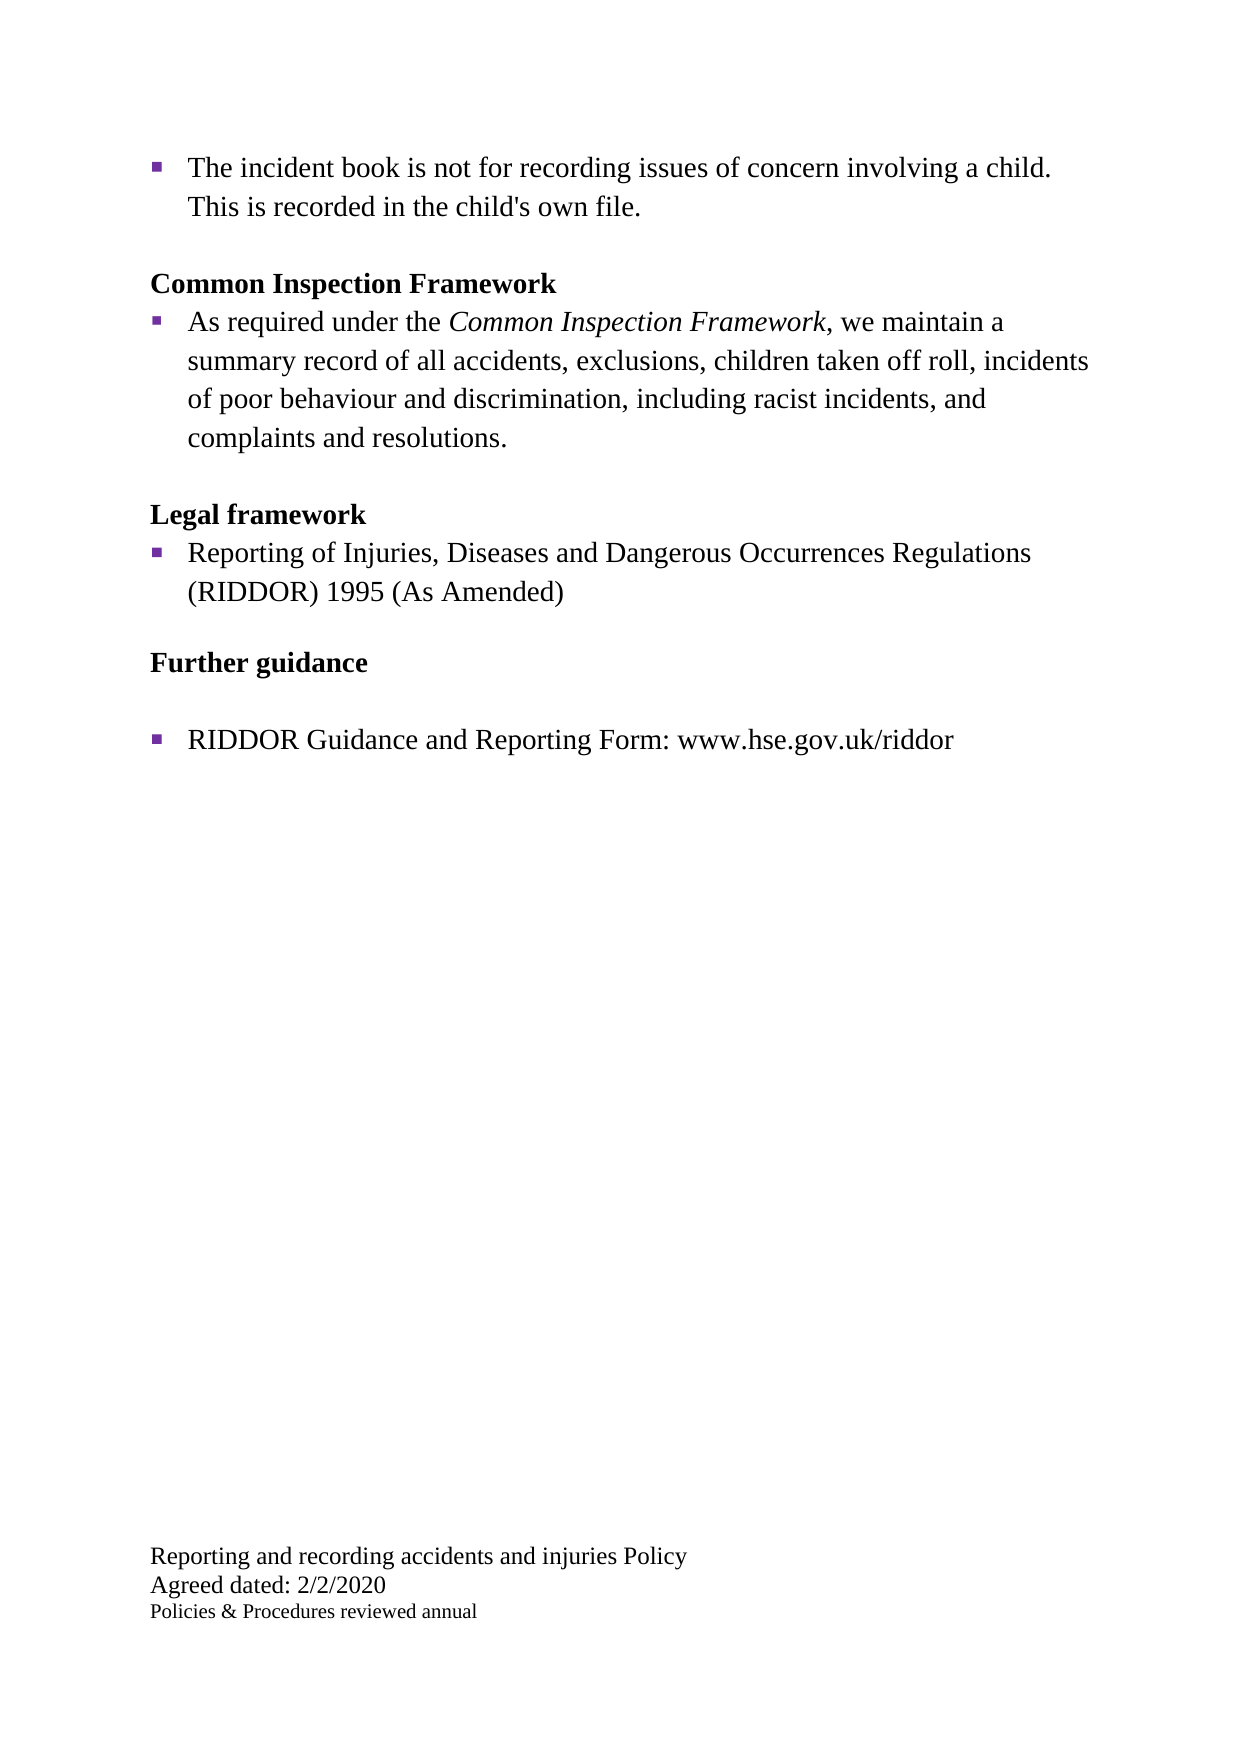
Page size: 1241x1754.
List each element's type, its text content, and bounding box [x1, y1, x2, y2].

list As required under the Common Inspection Framework, we maintain a summary record of all accidents, exclusions, children taken off roll, incidents of poor behaviour and discrimination, including racist incidents, and complaints and resolutions. [150, 304, 1090, 453]
list Reporting of Injuries, Diseases and Dangerous Occurrences Regulations (RIDDOR) 1995 (As Amended) [150, 536, 1090, 641]
text Legal framework [150, 497, 1090, 531]
text Further guidance [150, 645, 1090, 679]
list RIDDOR Guidance and Reporting Form: www.hse.gov.uk/riddor [150, 722, 1090, 789]
text Common Inspection Framework [150, 266, 1090, 299]
list The incident book is not for recording issues of concern involving a child. This is recorded in the child's own file. [150, 150, 1090, 222]
